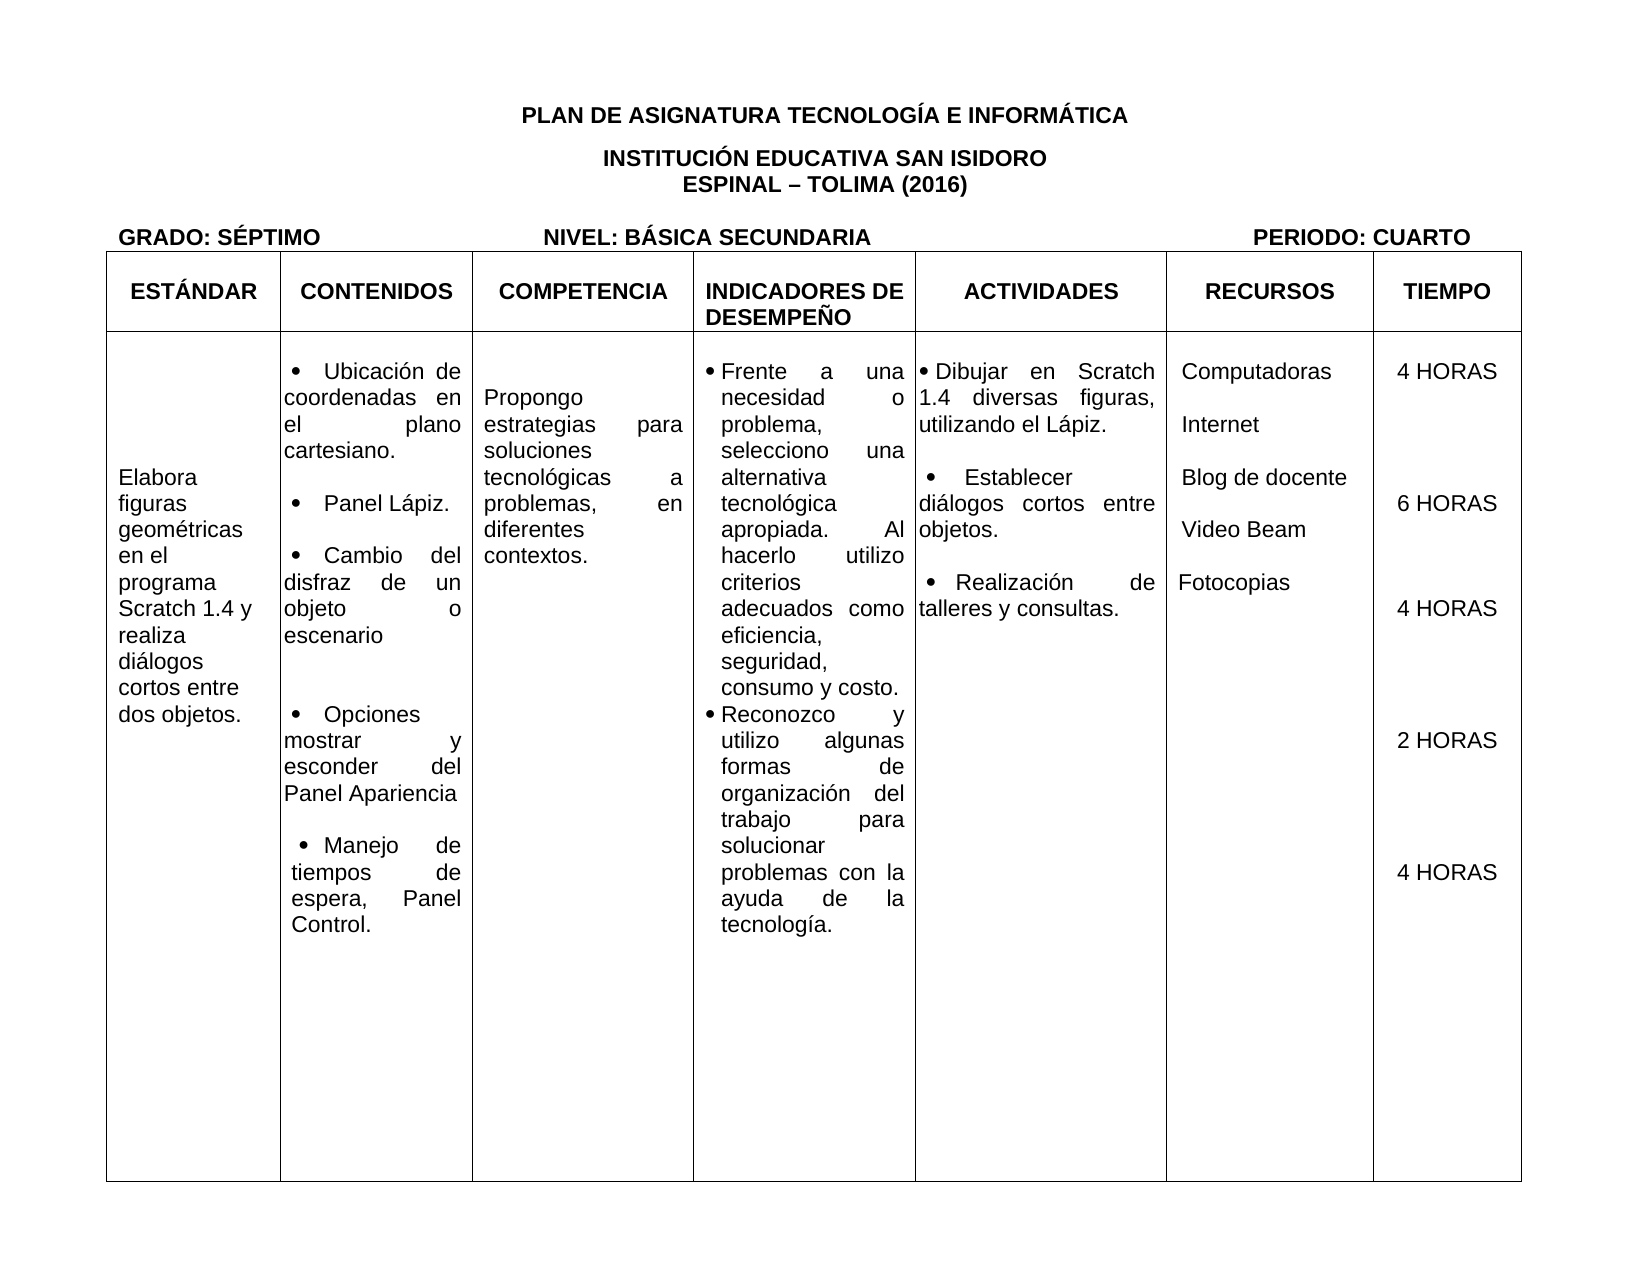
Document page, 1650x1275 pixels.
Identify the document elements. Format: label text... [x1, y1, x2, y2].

table_cell Elabora figuras geométricas en el programa Scratch 1.4 y realiza diálogos cortos entre dos objetos. [107, 332, 280, 1181]
table_cell Ubicación de coordenadas en el plano cartesiano. Panel Lápiz. Cambio del disfraz de un objeto o escenario Opciones mostrar y esconder del Panel Apariencia Manejo de tiempos de espera, Panel Control. [281, 332, 472, 1181]
table_header TIEMPO [1374, 252, 1521, 331]
text GRADO: SÉPTIMO NIVEL: BÁSICA SECUNDARIA PERIODO: CUARTO [118, 224, 1532, 251]
text INSTITUCIÓN EDUCATIVA SAN ISIDORO [118, 145, 1532, 171]
table_cell Computadoras Internet Blog de docente Video Beam Fotocopias [1167, 332, 1373, 1181]
table_cell 4 HORAS 6 HORAS 4 HORAS 2 HORAS 4 HORAS [1374, 332, 1521, 1181]
table_header COMPETENCIA [473, 252, 693, 331]
table_cell Dibujar en Scratch 1.4 diversas figuras, utilizando el Lápiz. Establecer diálogos cortos entre objetos. Realización de talleres y consultas. [916, 332, 1166, 1181]
table_header CONTENIDOS [281, 252, 472, 331]
text PLAN DE ASIGNATURA TECNOLOGÍA E INFORMÁTICA [118, 102, 1532, 128]
table_cell Propongo estrategias para soluciones tecnológicas a problemas, en diferentes contextos. [473, 332, 693, 1181]
table_header RECURSOS [1167, 252, 1373, 331]
table_header ACTIVIDADES [916, 252, 1166, 331]
table_header INDICADORES DE DESEMPEÑO [694, 252, 915, 331]
text ESPINAL – TOLIMA (2016) [118, 171, 1532, 198]
table_header ESTÁNDAR [107, 252, 280, 331]
